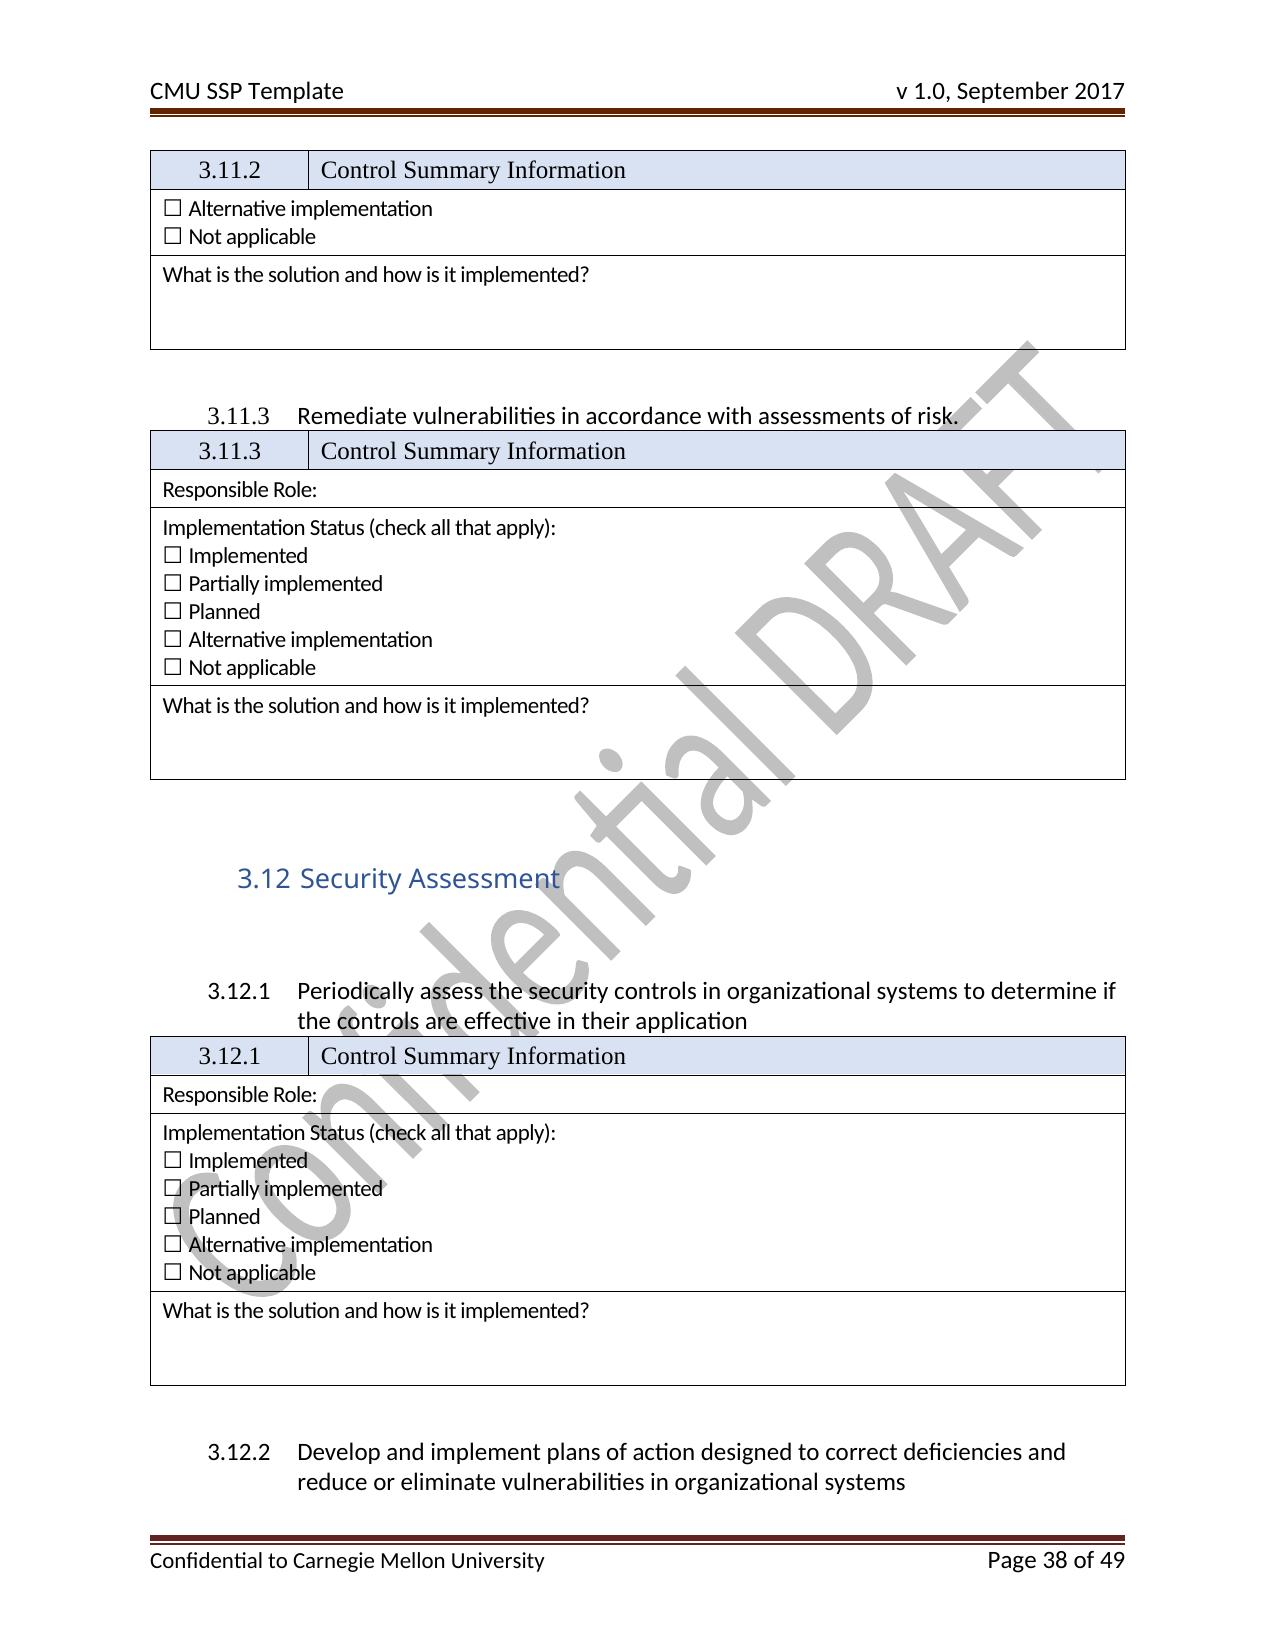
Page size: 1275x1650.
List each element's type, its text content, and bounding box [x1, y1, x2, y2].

table_cell Implementation Status (check all that apply): Implemented Partially implemented Planned Alternative implementation Not applicable [151, 1114, 1125, 1291]
table_cell Responsible Role: [151, 1076, 1125, 1113]
text Develop and implement plans of action designed to correct deficiencies and reduce or eliminate vulnerabilities in organizational systems [207, 1436, 1125, 1497]
table_header 3.12.1 [151, 1037, 308, 1074]
subtitle Security Assessment [237, 859, 1125, 896]
table_cell What is the solution and how is it implemented? [151, 1292, 1125, 1385]
table_header Control Summary Information [309, 1037, 1125, 1074]
text Remediate vulnerabilities in accordance with assessments of risk. [207, 400, 1125, 430]
table_cell What is the solution and how is it implemented? [151, 686, 1125, 779]
text Periodically assess the security controls in organizational systems to determine if the controls are effective in their application [207, 975, 1125, 1036]
table_header Control Summary Information [309, 431, 1125, 469]
table_cell Responsible Role: [151, 470, 1125, 507]
table_cell What is the solution and how is it implemented? [151, 256, 1125, 349]
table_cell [151, 190, 1125, 255]
table_header 3.11.2 [151, 151, 308, 189]
table_header Control Summary Information [309, 151, 1125, 189]
table_header 3.11.3 [151, 431, 308, 469]
table_cell Implementation Status (check all that apply): Implemented Partially implemented Planned Alternative implementation Not applicable [151, 508, 1125, 685]
